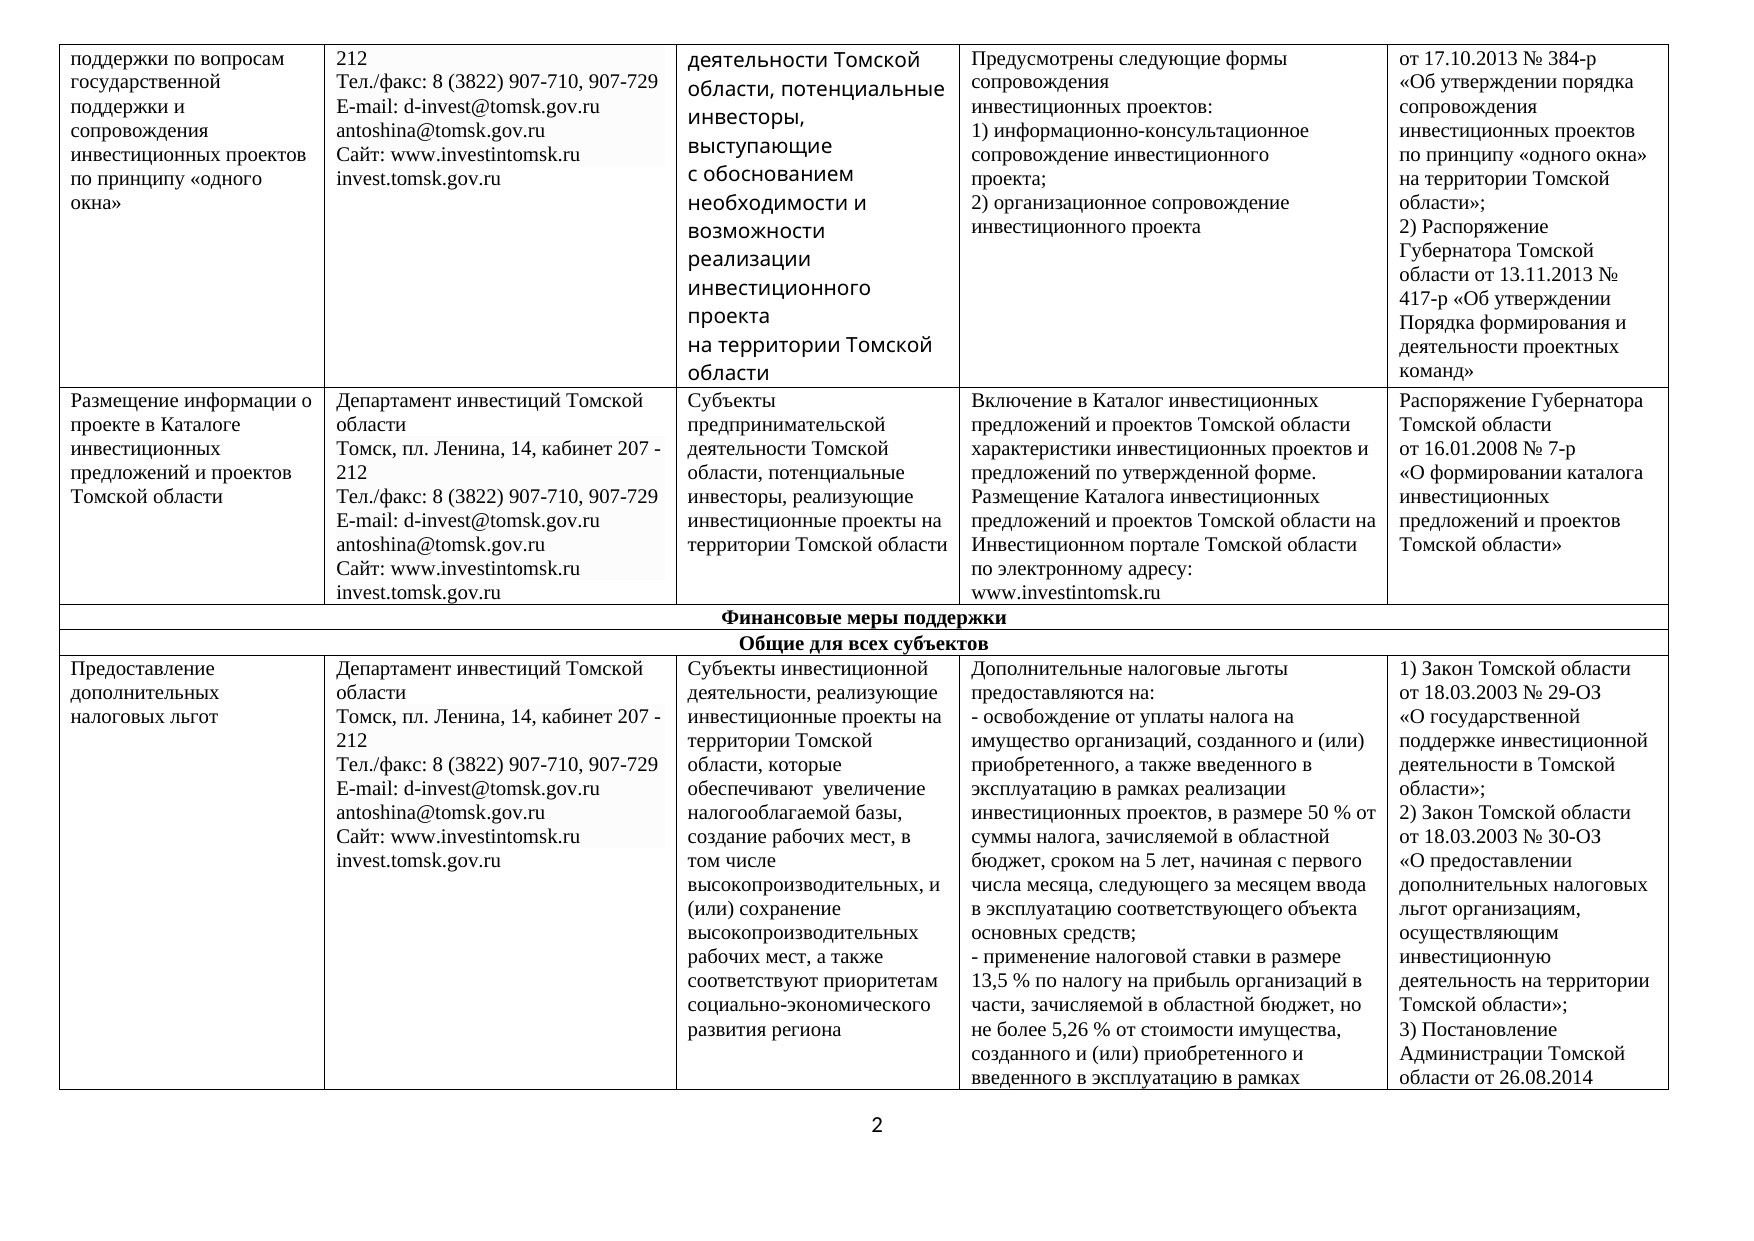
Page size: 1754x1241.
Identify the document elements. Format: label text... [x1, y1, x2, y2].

table_cell Распоряжение Губернатора Томской области от 16.01.2008 № 7-р «О формировании каталога инвестиционных предложений и проектов Томской области» [1388, 388, 1668, 604]
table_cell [960, 656, 1387, 1089]
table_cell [60, 45, 324, 387]
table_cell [677, 45, 959, 387]
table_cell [60, 656, 324, 1089]
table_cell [1388, 45, 1668, 387]
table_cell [960, 45, 1387, 387]
table_cell Субъекты предпринимательской деятельности Томской области, потенциальные инвесторы, реализующие инвестиционные проекты на территории Томской области [677, 388, 959, 604]
table_cell Финансовые меры поддержки [60, 605, 1668, 629]
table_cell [325, 45, 676, 387]
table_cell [325, 656, 676, 1089]
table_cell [677, 656, 959, 1089]
table_cell Размещение информации о проекте в Каталоге инвестиционных предложений и проектов Томской области [60, 388, 324, 604]
table_cell Включение в Каталог инвестиционных предложений и проектов Томской области характеристики инвестиционных проектов и предложений по утвержденной форме. Размещение Каталога инвестиционных предложений и проектов Томской области на Инвестиционном портале Томской области по электронному адресу: www.investintomsk.ru [960, 388, 1387, 604]
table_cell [1388, 656, 1668, 1089]
table_cell Общие для всех субъектов [60, 630, 1668, 654]
